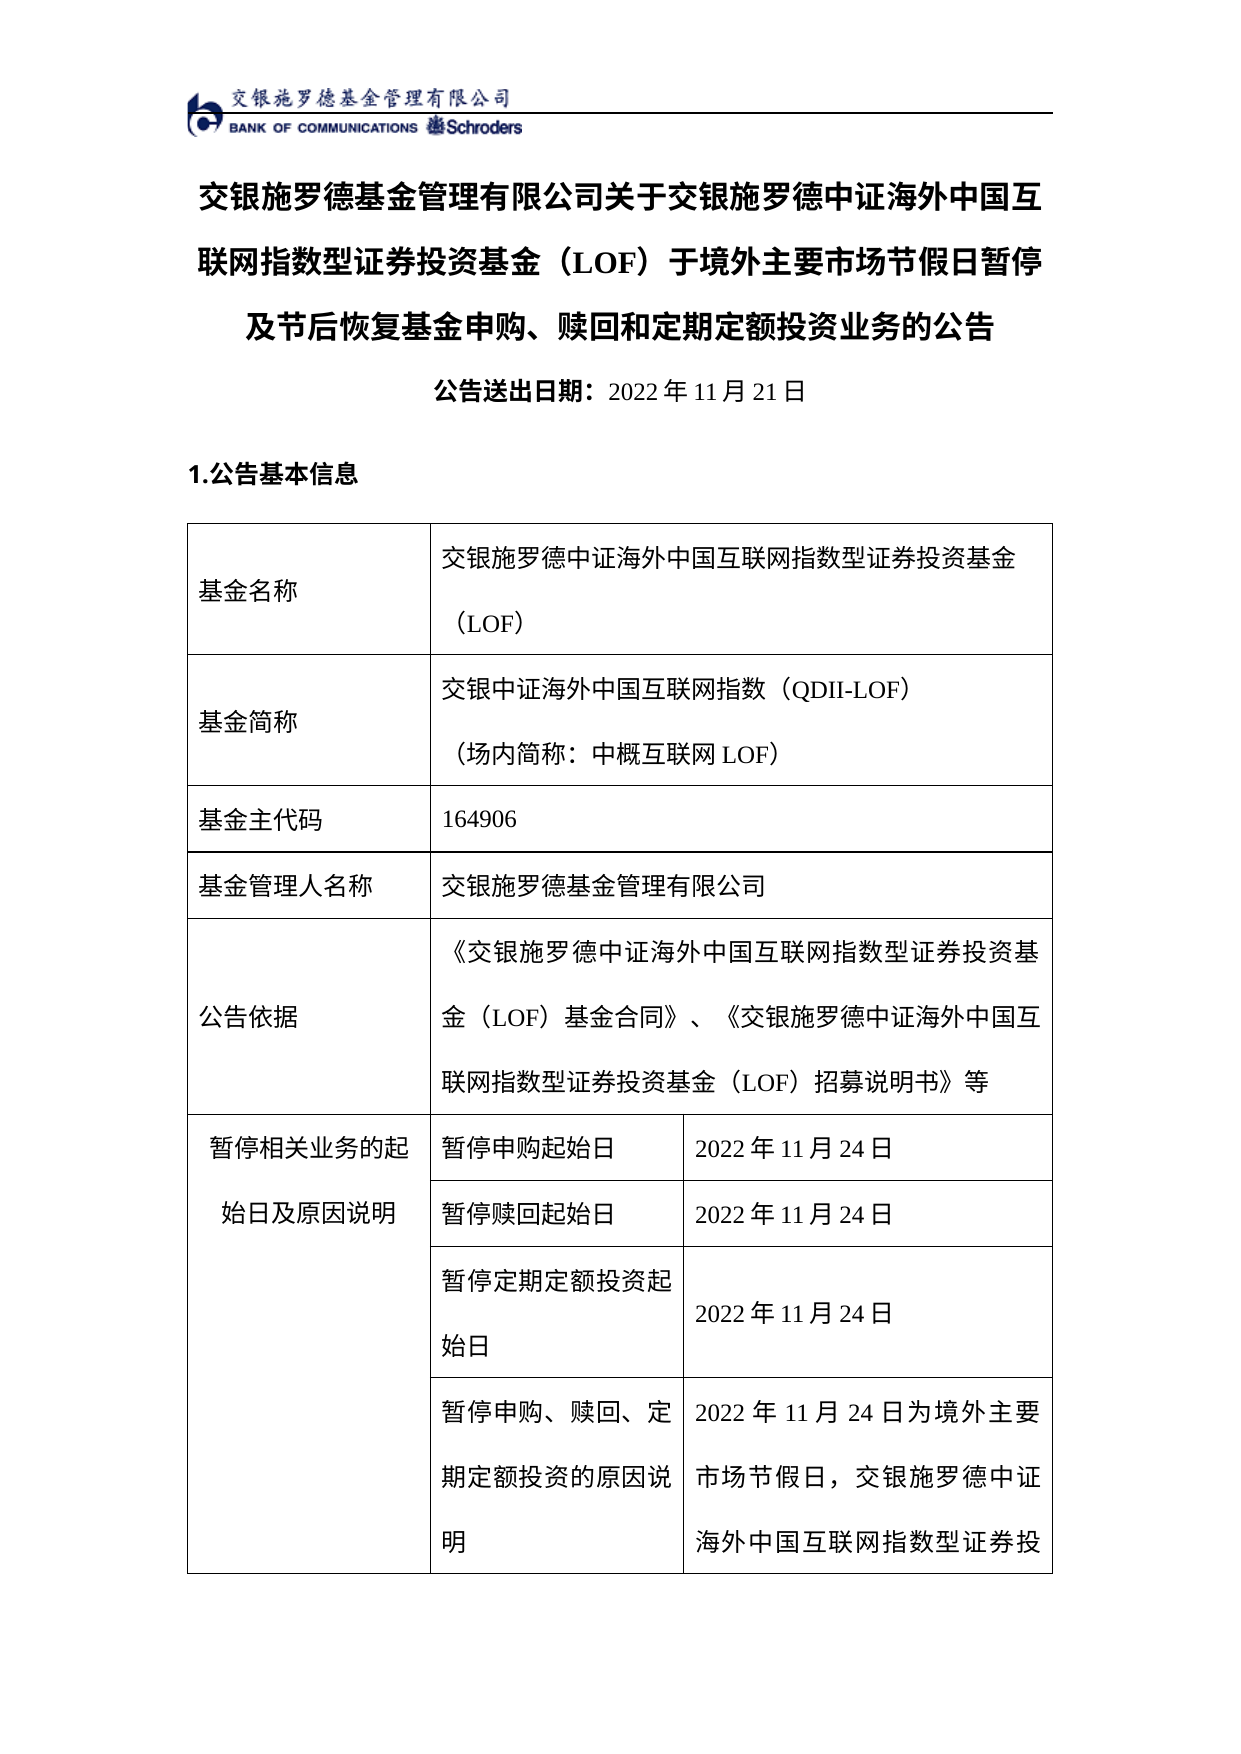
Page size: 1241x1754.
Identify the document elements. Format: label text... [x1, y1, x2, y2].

table_cell 基金主代码 [188, 786, 430, 851]
table_cell 暂停相关业务的起始日及原因说明 [188, 1115, 430, 1573]
table_cell 基金简称 [188, 655, 430, 785]
table_cell 暂停定期定额投资起始日 [431, 1247, 683, 1377]
table_cell 交银中证海外中国互联网指数（QDII-LOF） （场内简称：中概互联网LOF） [431, 655, 1052, 785]
table_cell 交银施罗德基金管理有限公司 [431, 853, 1052, 917]
table_cell 2022年11月24日 [684, 1247, 1052, 1377]
table_cell 暂停申购起始日 [431, 1115, 683, 1179]
text 交银施罗德基金管理有限公司关于交银施罗德中证海外中国互联网指数型证券投资基金（LOF）于境外主要市场节假日暂停及节后恢复基金申购、赎回和定期定额投资业务的公告 [187, 162, 1053, 357]
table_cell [684, 1378, 1052, 1573]
table_cell 公告依据 [188, 919, 430, 1113]
table_cell 2022年11月24日 [684, 1181, 1052, 1246]
table_header 交银施罗德中证海外中国互联网指数型证券投资基金（LOF） [431, 524, 1052, 654]
table_cell 暂停赎回起始日 [431, 1181, 683, 1246]
table_cell 暂停申购、赎回、定期定额投资的原因说明 [431, 1378, 683, 1573]
table_cell 2022年11月24日 [684, 1115, 1052, 1179]
table_cell 《交银施罗德中证海外中国互联网指数型证券投资基金（LOF）基金合同》、《交银施罗德中证海外中国互联网指数型证券投资基金（LOF）招募说明书》等 [431, 919, 1052, 1113]
table_header 基金名称 [188, 524, 430, 654]
text 公告送出日期：2022年11月21日 [187, 357, 1053, 422]
table_cell 164906 [431, 786, 1052, 851]
subtitle 1.公告基本信息 [187, 440, 1053, 505]
table_cell 基金管理人名称 [188, 853, 430, 917]
